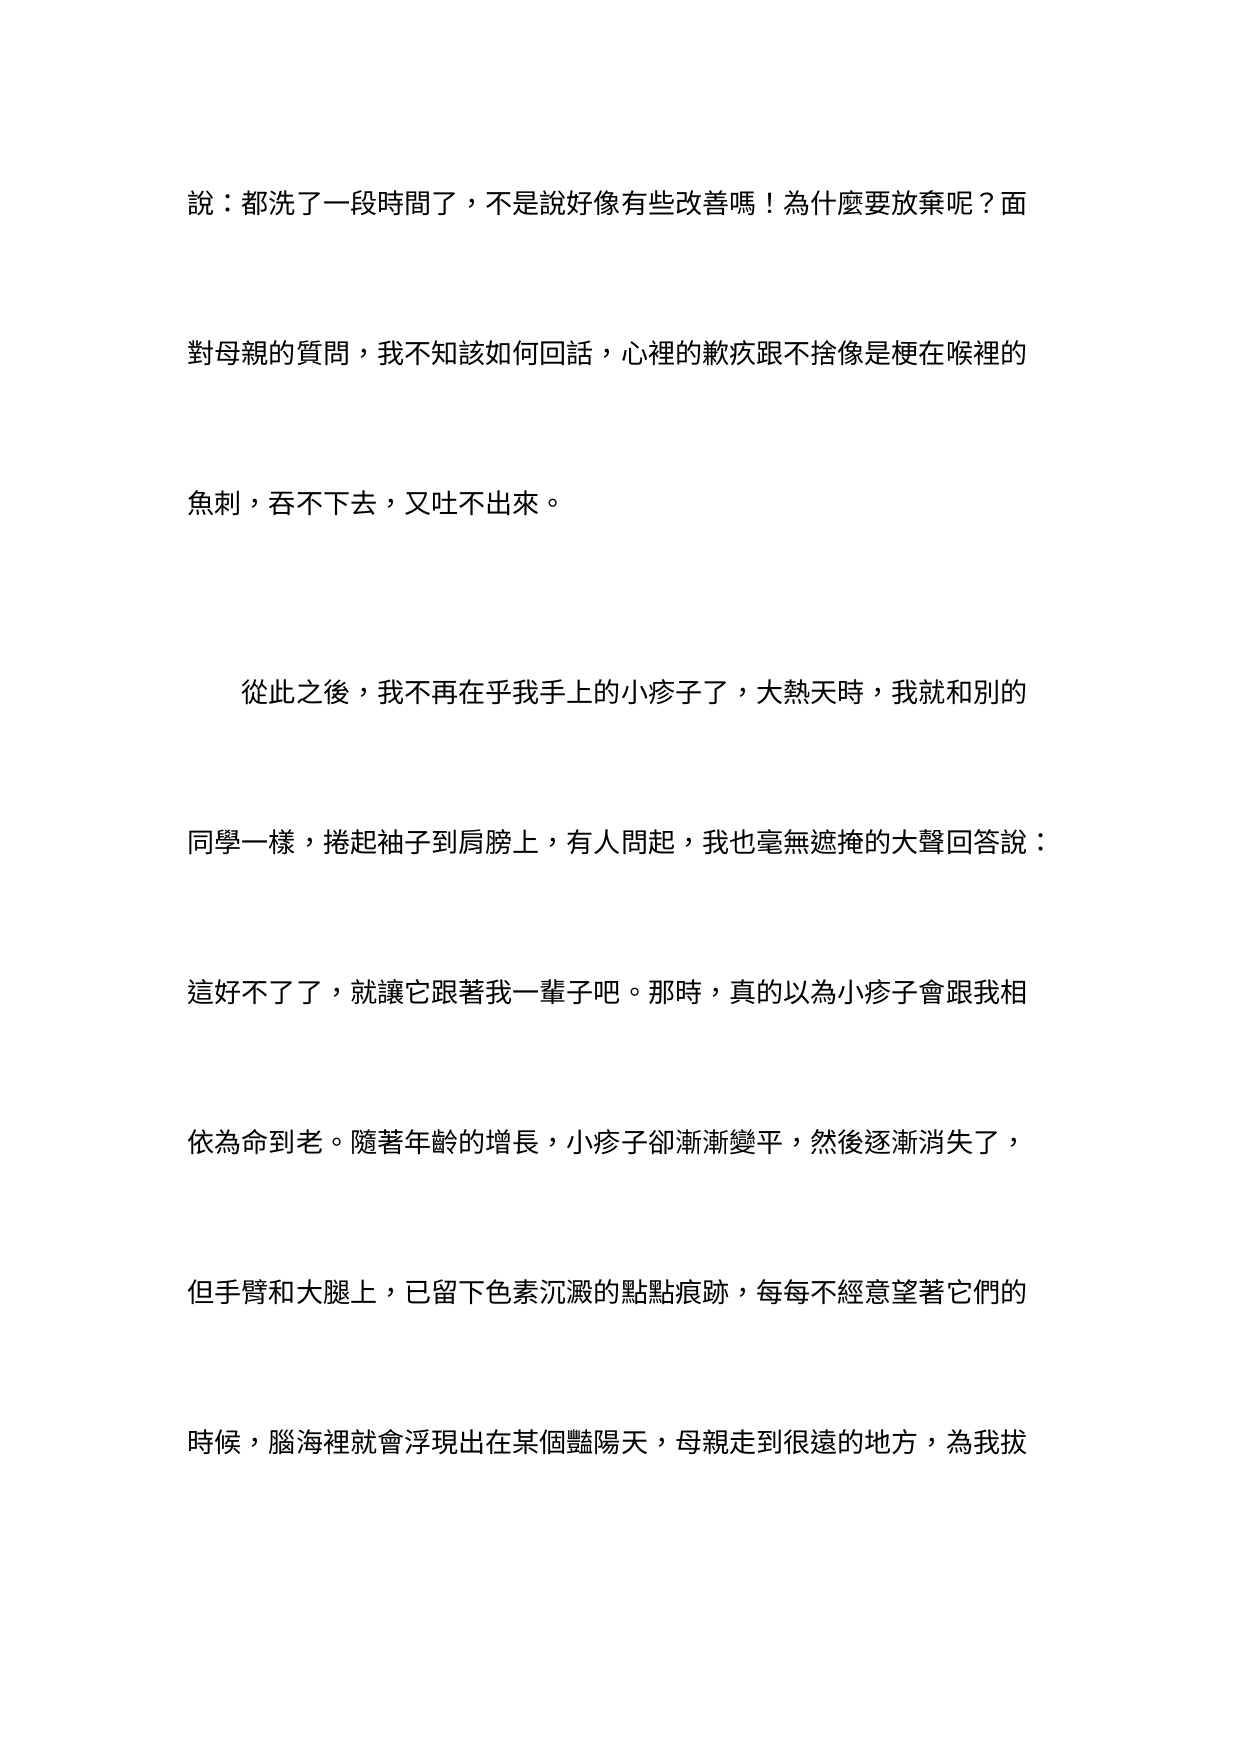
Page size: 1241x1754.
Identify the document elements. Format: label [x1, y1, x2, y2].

text [187, 653, 1053, 1478]
text [187, 164, 1053, 539]
